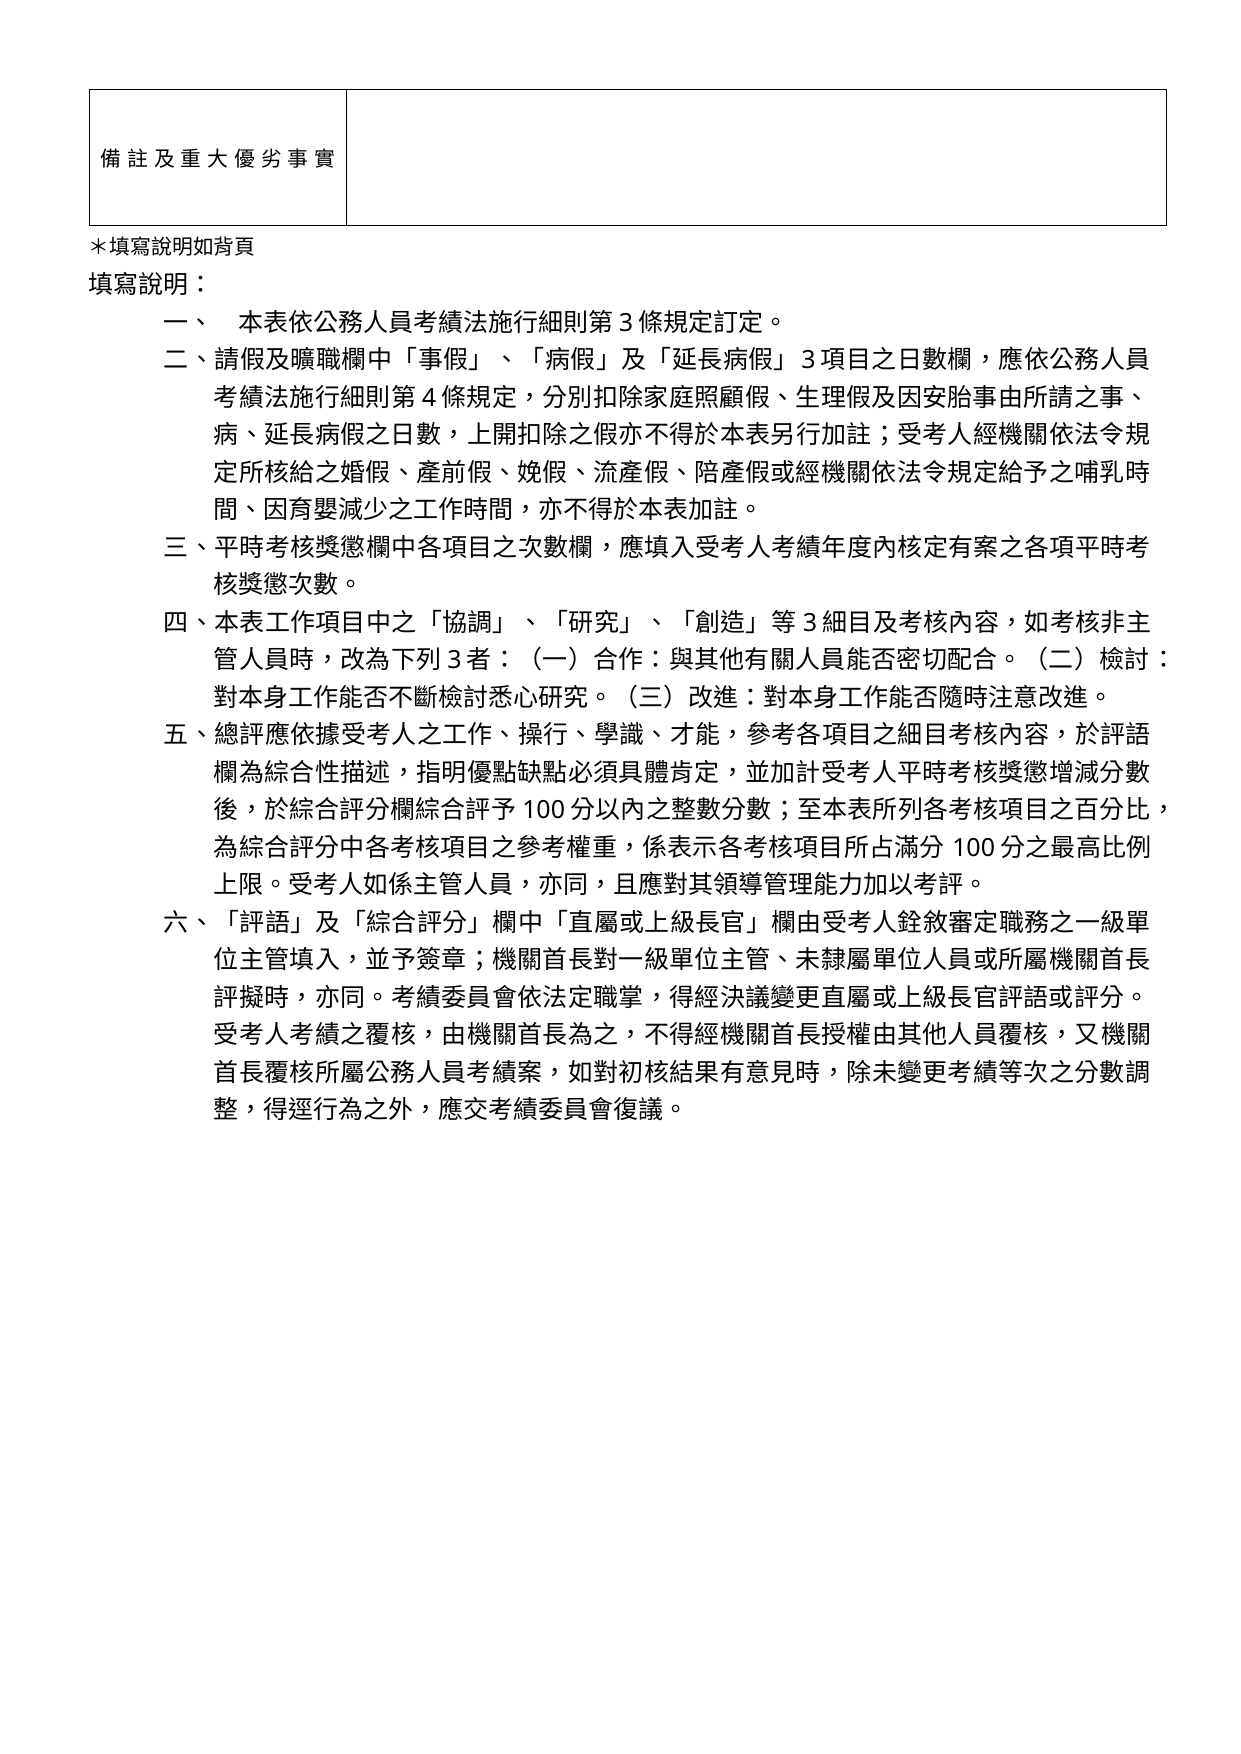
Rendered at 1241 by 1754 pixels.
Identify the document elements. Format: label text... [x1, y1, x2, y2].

list 本表依公務人員考績法施行細則第3條規定訂定。 [164, 301, 1152, 339]
table_cell [347, 90, 1166, 225]
text 五、總評應依據受考人之工作、操行、學識、才能，參考各項目之細目考核內容，於評語欄為綜合性描述，指明優點缺點必須具體肯定，並加計受考人平時考核獎懲增減分數後，於綜合評分欄綜合評予100分以內之整數分數；至本表所列各考核項目之百分比，為綜合評分中各考核項目之參考權重，係表示各考核項目所占滿分100分之最高比例上限。受考人如係主管人員，亦同，且應對其領導管理能力加以考評。 [164, 714, 1152, 901]
text 填寫說明： [89, 264, 1152, 301]
text 二、請假及曠職欄中「事假」、「病假」及「延長病假」3項目之日數欄，應依公務人員考績法施行細則第4條規定，分別扣除家庭照顧假、生理假及因安胎事由所請之事、病、延長病假之日數，上開扣除之假亦不得於本表另行加註；受考人經機關依法令規定所核給之婚假、產前假、娩假、流產假、陪產假或經機關依法令規定給予之哺乳時間、因育嬰減少之工作時間，亦不得於本表加註。 [164, 339, 1152, 526]
text 三、平時考核獎懲欄中各項目之次數欄，應填入受考人考績年度內核定有案之各項平時考核獎懲次數。 [164, 526, 1152, 601]
text 四、本表工作項目中之「協調」、「研究」、「創造」等3細目及考核內容，如考核非主管人員時，改為下列3者：（一）合作：與其他有關人員能否密切配合。（二）檢討：對本身工作能否不斷檢討悉心研究。（三）改進：對本身工作能否隨時注意改進。 [164, 601, 1152, 714]
text ＊填寫說明如背頁 [89, 226, 1152, 264]
text 六、「評語」及「綜合評分」欄中「直屬或上級長官」欄由受考人銓敘審定職務之一級單位主管填入，並予簽章；機關首長對一級單位主管、未隸屬單位人員或所屬機關首長評擬時，亦同。考績委員會依法定職掌，得經決議變更直屬或上級長官評語或評分。受考人考績之覆核，由機關首長為之，不得經機關首長授權由其他人員覆核，又機關首長覆核所屬公務人員考績案，如對初核結果有意見時，除未變更考績等次之分數調整，得逕行為之外，應交考績委員會復議。 [164, 901, 1152, 1126]
table_cell 備註及重大優劣事實 [90, 90, 346, 225]
